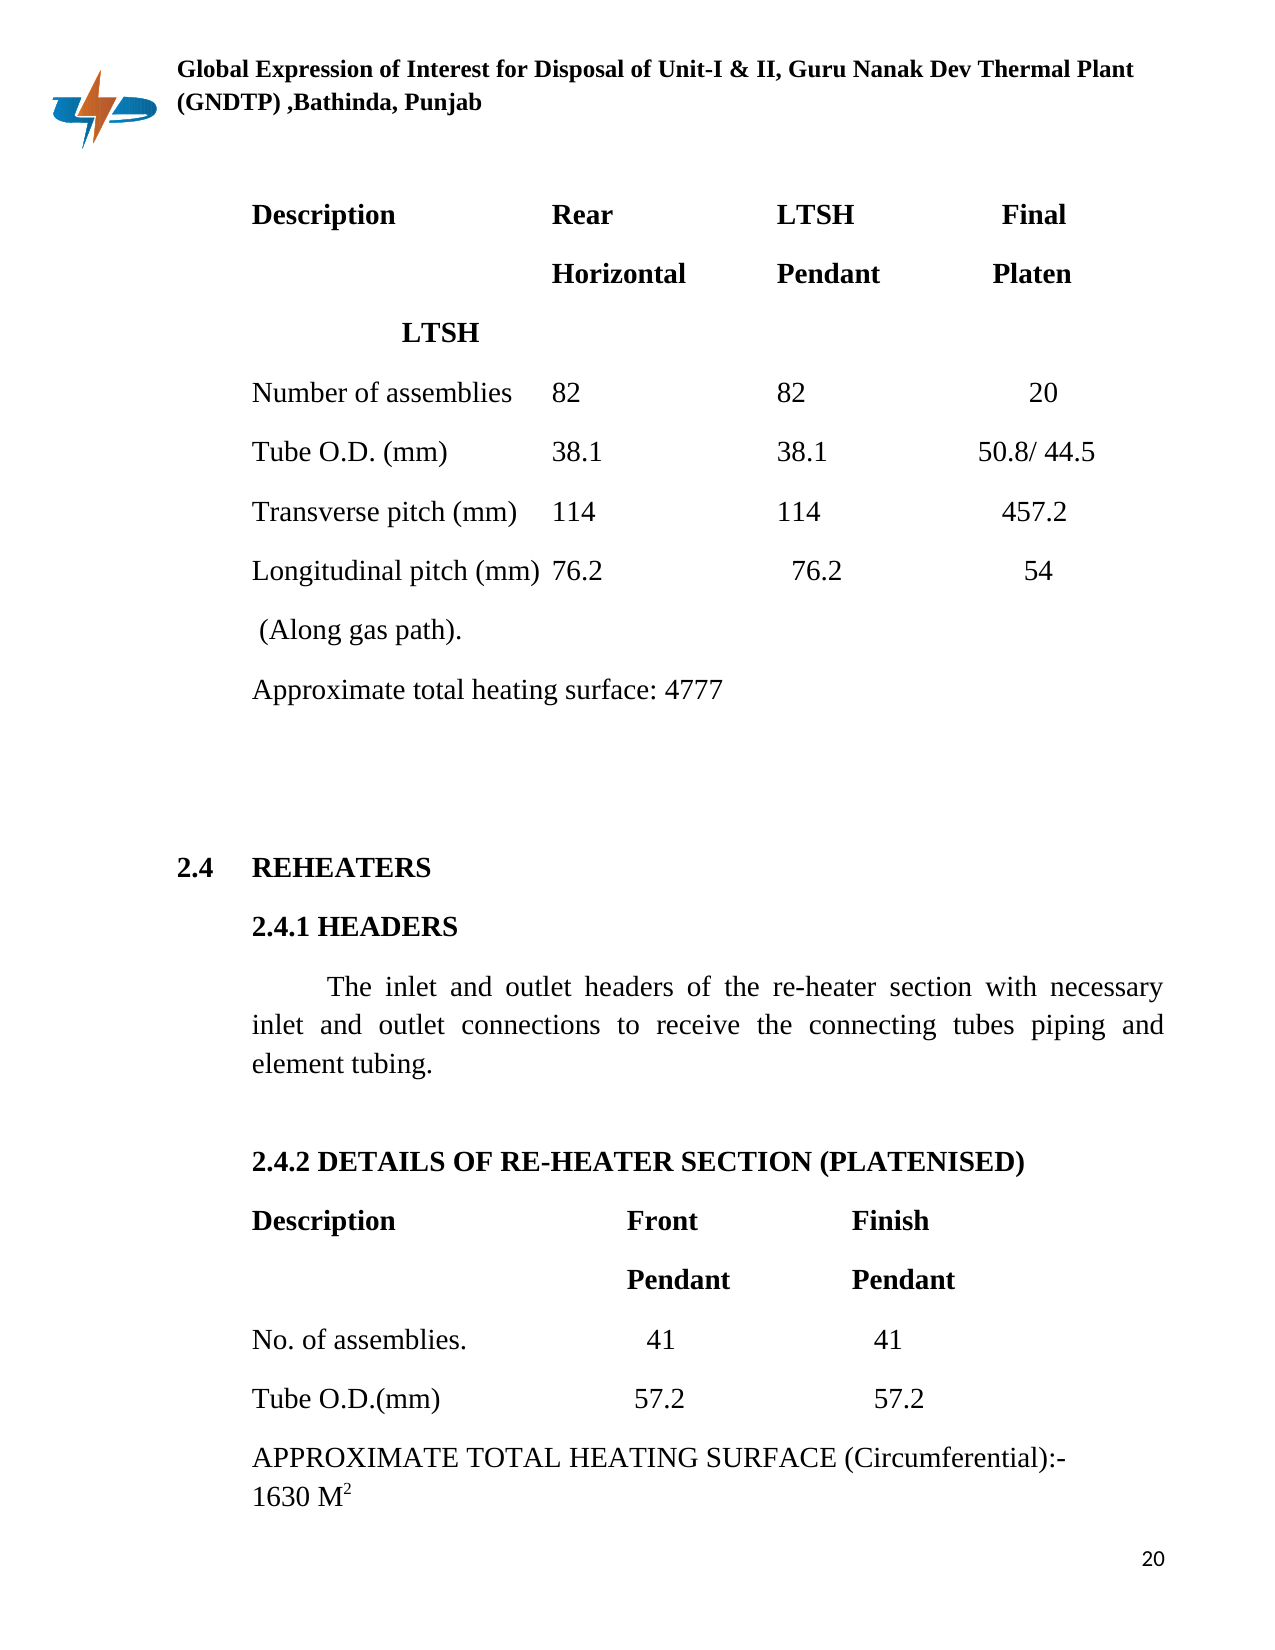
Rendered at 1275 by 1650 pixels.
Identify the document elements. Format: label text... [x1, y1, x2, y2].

text The inlet and outlet headers of the re-heater section with necessary inlet and outlet connections to receive the connecting tubes piping and element tubing. [177, 969, 1164, 1079]
text Transverse pitch (mm) 114 114 457.2 [102, 494, 1164, 527]
text Description Rear LTSH Final [102, 197, 1164, 230]
text LTSH [102, 316, 1164, 349]
text (Along gas path). [102, 612, 1164, 646]
text Tube O.D. (mm) 38.1 38.1 50.8/ 44.5 [102, 434, 1164, 468]
text 2.4.1 HEADERS [177, 909, 1164, 943]
text Pendant Pendant [102, 1262, 1164, 1296]
text No. of assemblies. 41 41 [102, 1322, 1164, 1355]
text 2.4 REHEATERS [102, 850, 1164, 883]
text Number of assemblies 82 82 20 [102, 375, 1164, 408]
text 2.4.2 DETAILS OF RE-HEATER SECTION (PLATENISED) [177, 1144, 1164, 1177]
text APPROXIMATE TOTAL HEATING SURFACE (Circumferential):- 1630 M2 [102, 1441, 1164, 1513]
text Horizontal Pendant Platen [102, 256, 1164, 290]
text Longitudinal pitch (mm) 76.2 76.2 54 [102, 553, 1164, 587]
text Approximate total heating surface: 4777 [102, 672, 1164, 705]
text Description Front Finish [102, 1203, 1164, 1237]
text Tube O.D.(mm) 57.2 57.2 [102, 1381, 1164, 1415]
